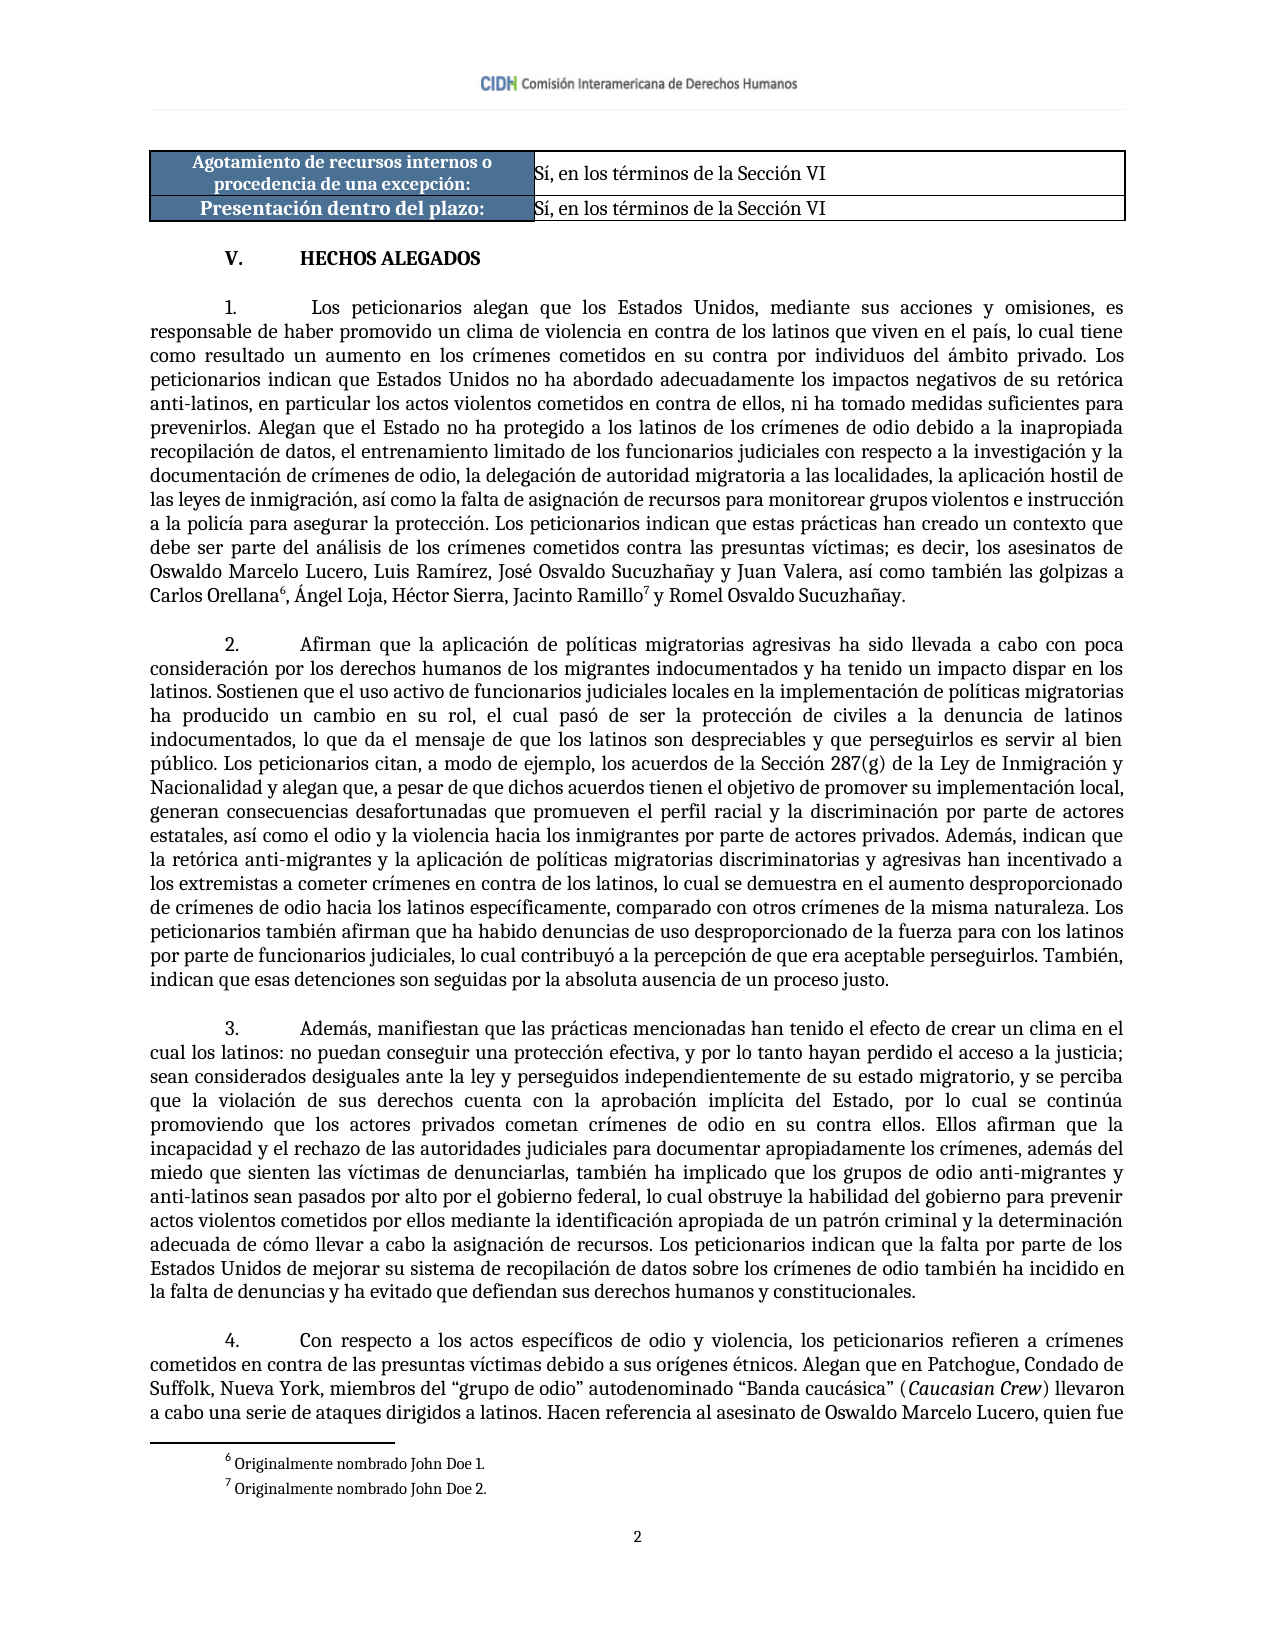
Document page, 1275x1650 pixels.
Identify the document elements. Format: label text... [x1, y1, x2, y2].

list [150, 1329, 1125, 1425]
table_cell Sí, en los términos de la Sección VI [535, 152, 1124, 195]
list Afirman que la aplicación de políticas migratorias agresivas ha sido llevada a cabo con poca consideración por los derechos humanos de los migrantes indocumentados y ha tenido un impacto dispar en los latinos. Sostienen que el uso activo de funcionarios judiciales locales en la implementación de políticas migratorias ha producido un cambio en su rol, el cual pasó de ser la protección de civiles a la denuncia de latinos indocumentados, lo que da el mensaje de que los latinos son despreciables y que perseguirlos es servir al bien público. Los peticionarios citan, a modo de ejemplo, los acuerdos de la Sección 287(g) de la Ley de Inmigración y Nacionalidad y alegan que, a pesar de que dichos acuerdos tienen el objetivo de promover su implementación local, generan consecuencias desafortunadas que promueven el perfil racial y la discriminación por parte de actores estatales, así como el odio y la violencia hacia los inmigrantes por parte de actores privados. Además, indican que la retórica anti-migrantes y la aplicación de políticas migratorias discriminatorias y agresivas han incentivado a los extremistas a cometer crímenes en contra de los latinos, lo cual se demuestra en el aumento desproporcionado de crímenes de odio hacia los latinos específicamente, comparado con otros crímenes de la misma naturaleza. Los peticionarios también afirman que ha habido denuncias de uso desproporcionado de la fuerza para con los latinos por parte de funcionarios judiciales, lo cual contribuyó a la percepción de que era aceptable perseguirlos. También, indican que esas detenciones son seguidas por la absoluta ausencia de un proceso justo. [150, 632, 1125, 992]
text V. HECHOS ALEGADOS [150, 247, 1125, 271]
table_cell Presentación dentro del plazo: [151, 196, 534, 220]
table_cell Sí, en los términos de la Sección VI [535, 196, 1124, 220]
list Además, manifiestan que las prácticas mencionadas han tenido el efecto de crear un clima en el cual los latinos: no puedan conseguir una protección efectiva, y por lo tanto hayan perdido el acceso a la justicia; sean considerados desiguales ante la ley y perseguidos independientemente de su estado migratorio, y se perciba que la violación de sus derechos cuenta con la aprobación implícita del Estado, por lo cual se continúa promoviendo que los actores privados cometan crímenes de odio en su contra ellos. Ellos afirman que la incapacidad y el rechazo de las autoridades judiciales para documentar apropiadamente los crímenes, además del miedo que sienten las víctimas de denunciarlas, también ha implicado que los grupos de odio anti-migrantes y anti-latinos sean pasados por alto por el gobierno federal, lo cual obstruye la habilidad del gobierno para prevenir actos violentos cometidos por ellos mediante la identificación apropiada de un patrón criminal y la determinación adecuada de cómo llevar a cabo la asignación de recursos. Los peticionarios indican que la falta por parte de los Estados Unidos de mejorar su sistema de recopilación de datos sobre los crímenes de odio también ha incidido en la falta de denuncias y ha evitado que defiendan sus derechos humanos y constitucionales. [150, 1017, 1125, 1304]
picture [475, 75, 800, 93]
table_cell Agotamiento de recursos internos o procedencia de una excepción: [151, 152, 534, 195]
list Los peticionarios alegan que los Estados Unidos, mediante sus acciones y omisiones, es responsable de haber promovido un clima de violencia en contra de los latinos que viven en el país, lo cual tiene como resultado un aumento en los crímenes cometidos en su contra por individuos del ámbito privado. Los peticionarios indican que Estados Unidos no ha abordado adecuadamente los impactos negativos de su retórica anti-latinos, en particular los actos violentos cometidos en contra de ellos, ni ha tomado medidas suficientes para prevenirlos. Alegan que el Estado no ha protegido a los latinos de los crímenes de odio debido a la inapropiada recopilación de datos, el entrenamiento limitado de los funcionarios judiciales con respecto a la investigación y la documentación de crímenes de odio, la delegación de autoridad migratoria a las localidades, la aplicación hostil de las leyes de inmigración, así como la falta de asignación de recursos para monitorear grupos violentos e instrucción a la policía para asegurar la protección. Los peticionarios indican que estas prácticas han creado un contexto que debe ser parte del análisis de los crímenes cometidos contra las presuntas víctimas; es decir, los asesinatos de Oswaldo Marcelo Lucero, Luis Ramírez, José Osvaldo Sucuzhañay y Juan Valera, así como también las golpizas a Carlos Orellana, Ángel Loja, Héctor Sierra, Jacinto Ramillo y Romel Osvaldo Sucuzhañay. [150, 296, 1125, 607]
